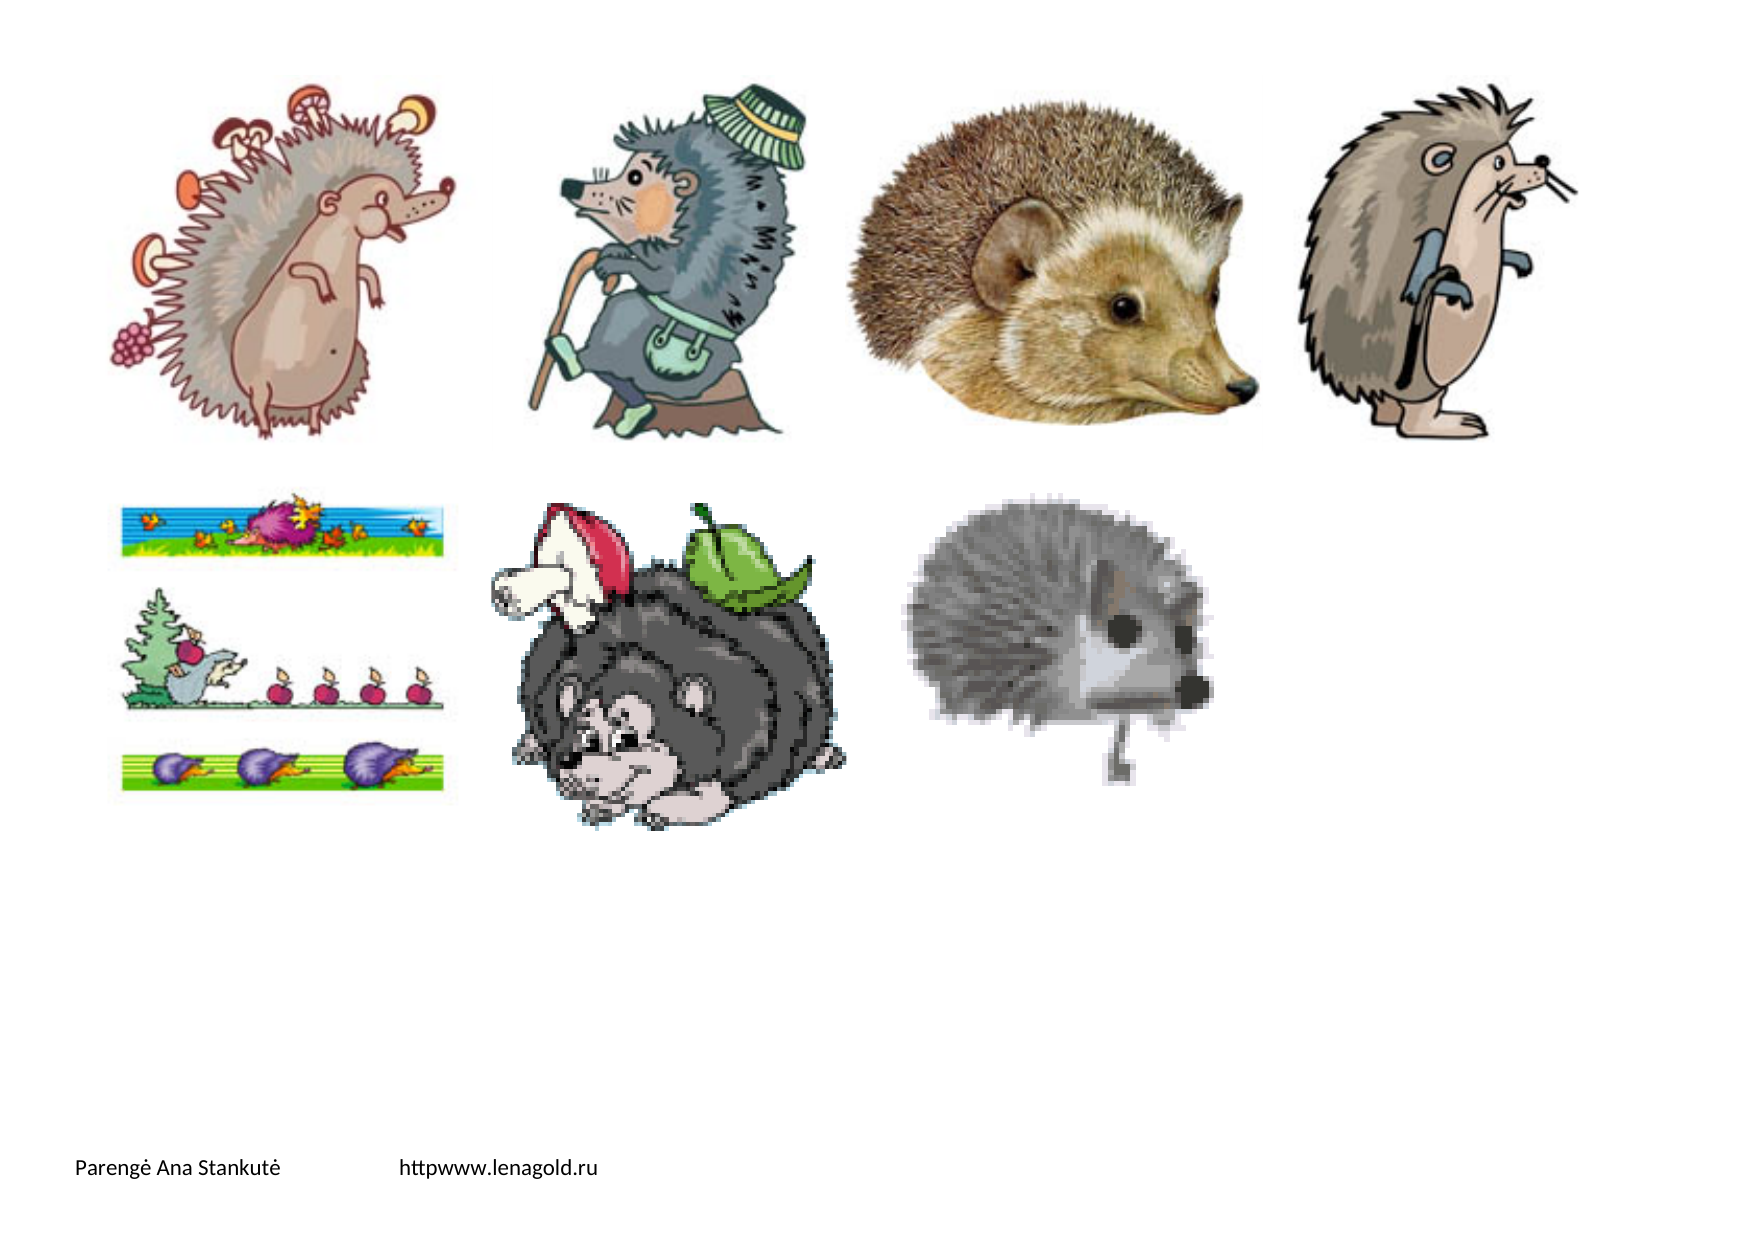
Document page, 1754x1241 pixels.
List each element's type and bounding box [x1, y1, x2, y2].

picture [75, 455, 1264, 831]
picture [75, 75, 1616, 451]
